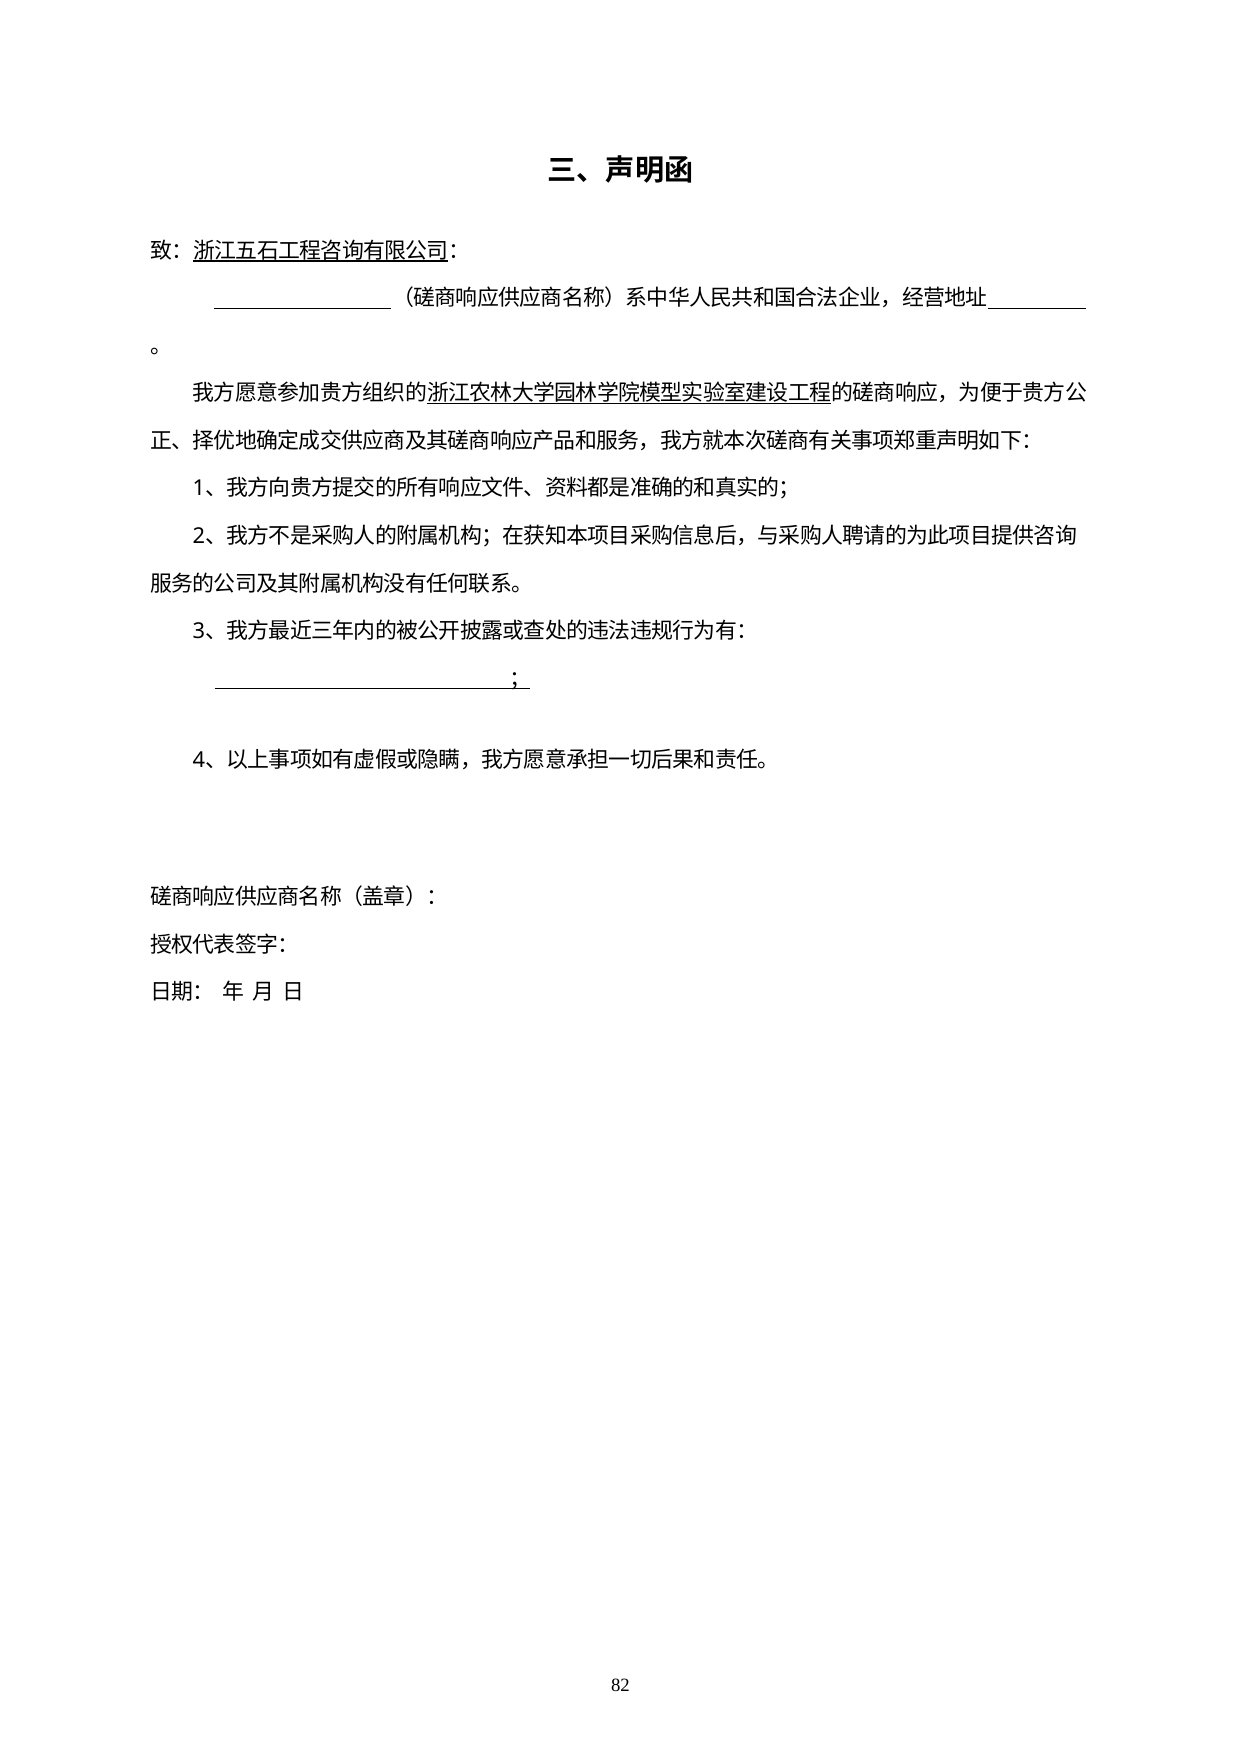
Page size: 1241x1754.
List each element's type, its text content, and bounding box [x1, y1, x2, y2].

text 1、我方向贵方提交的所有响应文件、资料都是准确的和真实的； [150, 470, 1090, 502]
text 磋商响应供应商名称（盖章）： [150, 879, 1090, 911]
text 4、以上事项如有虚假或隐瞒，我方愿意承担一切后果和责任。 [150, 742, 1090, 774]
text 致：浙江五石工程咨询有限公司： [150, 233, 1090, 264]
text 2、我方不是采购人的附属机构；在获知本项目采购信息后，与采购人聘请的为此项目提供咨询服务的公司及其附属机构没有任何联系。 [150, 518, 1090, 597]
text 我方愿意参加贵方组织的浙江农林大学园林学院模型实验室建设工程的磋商响应，为便于贵方公正、择优地确定成交供应商及其磋商响应产品和服务，我方就本次磋商有关事项郑重声明如下： [150, 375, 1090, 454]
text 日期： 年 月 日 [150, 974, 1090, 1006]
text 3、我方最近三年内的被公开披露或查处的违法违规行为有： [150, 613, 1090, 645]
text 三、声明函 [150, 150, 1090, 188]
text 授权代表签字： [150, 927, 1090, 958]
text ； [150, 661, 1090, 692]
text （磋商响应供应商名称）系中华人民共和国合法企业，经营地址 。 [150, 280, 1090, 359]
